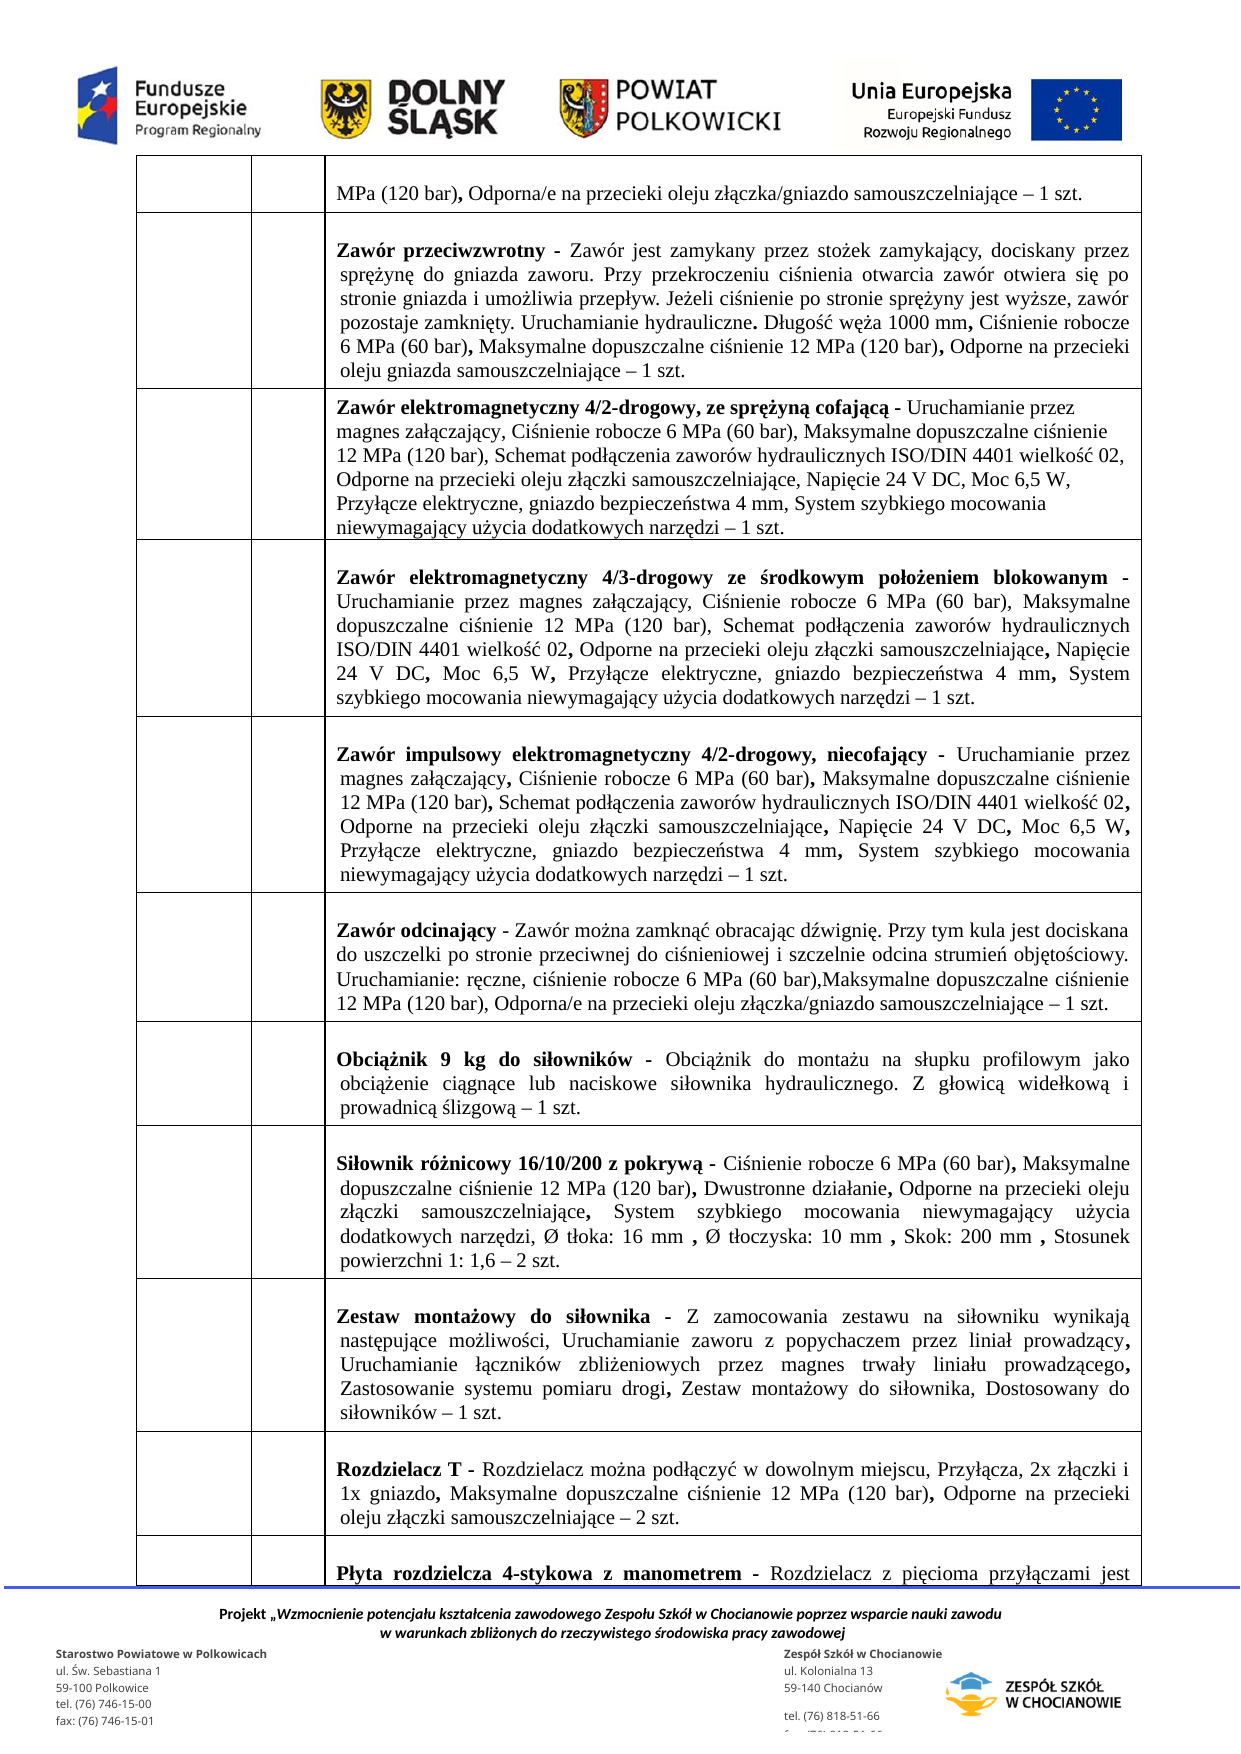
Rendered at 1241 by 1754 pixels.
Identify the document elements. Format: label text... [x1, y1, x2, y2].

table_cell [137, 540, 251, 716]
table_cell [137, 1536, 251, 1585]
table_cell [252, 1279, 324, 1431]
table_cell Zawór przeciwzwrotny - Zawór jest zamykany przez stożek zamykający, dociskany przez sprężynę do gniazda zaworu. Przy przekroczeniu ciśnienia otwarcia zawór otwiera się po stronie gniazda i umożliwia przepływ. Jeżeli ciśnienie po stronie sprężyny jest wyższe, zawór pozostaje zamknięty. Uruchamianie hydrauliczne. Długość węża 1000 mm, Ciśnienie robocze 6 MPa (60 bar), Maksymalne dopuszczalne ciśnienie 12 MPa (120 bar), Odporne na przecieki oleju gniazda samouszczelniające – 1 szt. [326, 213, 1141, 388]
table_cell Zawór odcinający - Zawór można zamknąć obracając dźwignię. Przy tym kula jest dociskana do uszczelki po stronie przeciwnej do ciśnieniowej i szczelnie odcina strumień objętościowy. Uruchamianie: ręczne, ciśnienie robocze 6 MPa (60 bar),Maksymalne dopuszczalne ciśnienie 12 MPa (120 bar), Odporna/e na przecieki oleju złączka/gniazdo samouszczelniające – 1 szt. [326, 893, 1141, 1021]
table_cell [252, 1536, 324, 1585]
table_cell [137, 213, 251, 388]
table_cell [252, 1126, 324, 1278]
table_cell [252, 156, 324, 212]
table_cell [252, 540, 324, 716]
table_cell Obciążnik 9 kg do siłowników - Obciążnik do montażu na słupku profilowym jako obciążenie ciągnące lub naciskowe siłownika hydraulicznego. Z głowicą widełkową i prowadnicą ślizgową – 1 szt. [326, 1022, 1141, 1125]
table_cell [252, 213, 324, 388]
table_cell [137, 1126, 251, 1278]
table_cell [137, 717, 251, 892]
table_cell [137, 1432, 251, 1535]
picture [73, 59, 1127, 156]
table_cell [252, 893, 324, 1021]
table_cell [137, 389, 251, 539]
table_cell [137, 893, 251, 1021]
table_cell [137, 156, 251, 212]
table_cell [252, 1022, 324, 1125]
table_cell [252, 717, 324, 892]
table_cell [137, 1279, 251, 1431]
table_cell Zestaw montażowy do siłownika - Z zamocowania zestawu na siłowniku wynikają następujące możliwości, Uruchamianie zaworu z popychaczem przez liniał prowadzący, Uruchamianie łączników zbliżeniowych przez magnes trwały liniału prowadzącego, Zastosowanie systemu pomiaru drogi, Zestaw montażowy do siłownika, Dostosowany do siłowników – 1 szt. [326, 1279, 1141, 1431]
table_cell Rozdzielacz T - Rozdzielacz można podłączyć w dowolnym miejscu, Przyłącza, 2x złączki i 1x gniazdo, Maksymalne dopuszczalne ciśnienie 12 MPa (120 bar), Odporne na przecieki oleju złączki samouszczelniające – 2 szt. [326, 1432, 1141, 1535]
table_cell Zawór elektromagnetyczny 4/3-drogowy ze środkowym położeniem blokowanym - Uruchamianie przez magnes załączający, Ciśnienie robocze 6 MPa (60 bar), Maksymalne dopuszczalne ciśnienie 12 MPa (120 bar), Schemat podłączenia zaworów hydraulicznych ISO/DIN 4401 wielkość 02, Odporne na przecieki oleju złączki samouszczelniające, Napięcie 24 V DC, Moc 6,5 W, Przyłącze elektryczne, gniazdo bezpieczeństwa 4 mm, System szybkiego mocowania niewymagający użycia dodatkowych narzędzi – 1 szt. [326, 540, 1141, 716]
table_cell Zawór elektromagnetyczny 4/2-drogowy, ze sprężyną cofającą - Uruchamianie przez magnes załączający, Ciśnienie robocze 6 MPa (60 bar), Maksymalne dopuszczalne ciśnienie 12 MPa (120 bar), Schemat podłączenia zaworów hydraulicznych ISO/DIN 4401 wielkość 02, Odporne na przecieki oleju złączki samouszczelniające, Napięcie 24 V DC, Moc 6,5 W, Przyłącze elektryczne, gniazdo bezpieczeństwa 4 mm, System szybkiego mocowania niewymagający użycia dodatkowych narzędzi – 1 szt. [326, 389, 1141, 539]
table_cell Siłownik różnicowy 16/10/200 z pokrywą - Ciśnienie robocze 6 MPa (60 bar), Maksymalne dopuszczalne ciśnienie 12 MPa (120 bar), Dwustronne działanie, Odporne na przecieki oleju złączki samouszczelniające, System szybkiego mocowania niewymagający użycia dodatkowych narzędzi, Ø tłoka: 16 mm , Ø tłoczyska: 10 mm , Skok: 200 mm , Stosunek powierzchni 1: 1,6 – 2 szt. [326, 1126, 1141, 1278]
table_cell [137, 1022, 251, 1125]
table_cell Zawór impulsowy elektromagnetyczny 4/2-drogowy, niecofający - Uruchamianie przez magnes załączający, Ciśnienie robocze 6 MPa (60 bar), Maksymalne dopuszczalne ciśnienie 12 MPa (120 bar), Schemat podłączenia zaworów hydraulicznych ISO/DIN 4401 wielkość 02, Odporne na przecieki oleju złączki samouszczelniające, Napięcie 24 V DC, Moc 6,5 W, Przyłącze elektryczne, gniazdo bezpieczeństwa 4 mm, System szybkiego mocowania niewymagający użycia dodatkowych narzędzi – 1 szt. [326, 717, 1141, 892]
table_cell [252, 389, 324, 539]
table_cell [252, 1432, 324, 1535]
